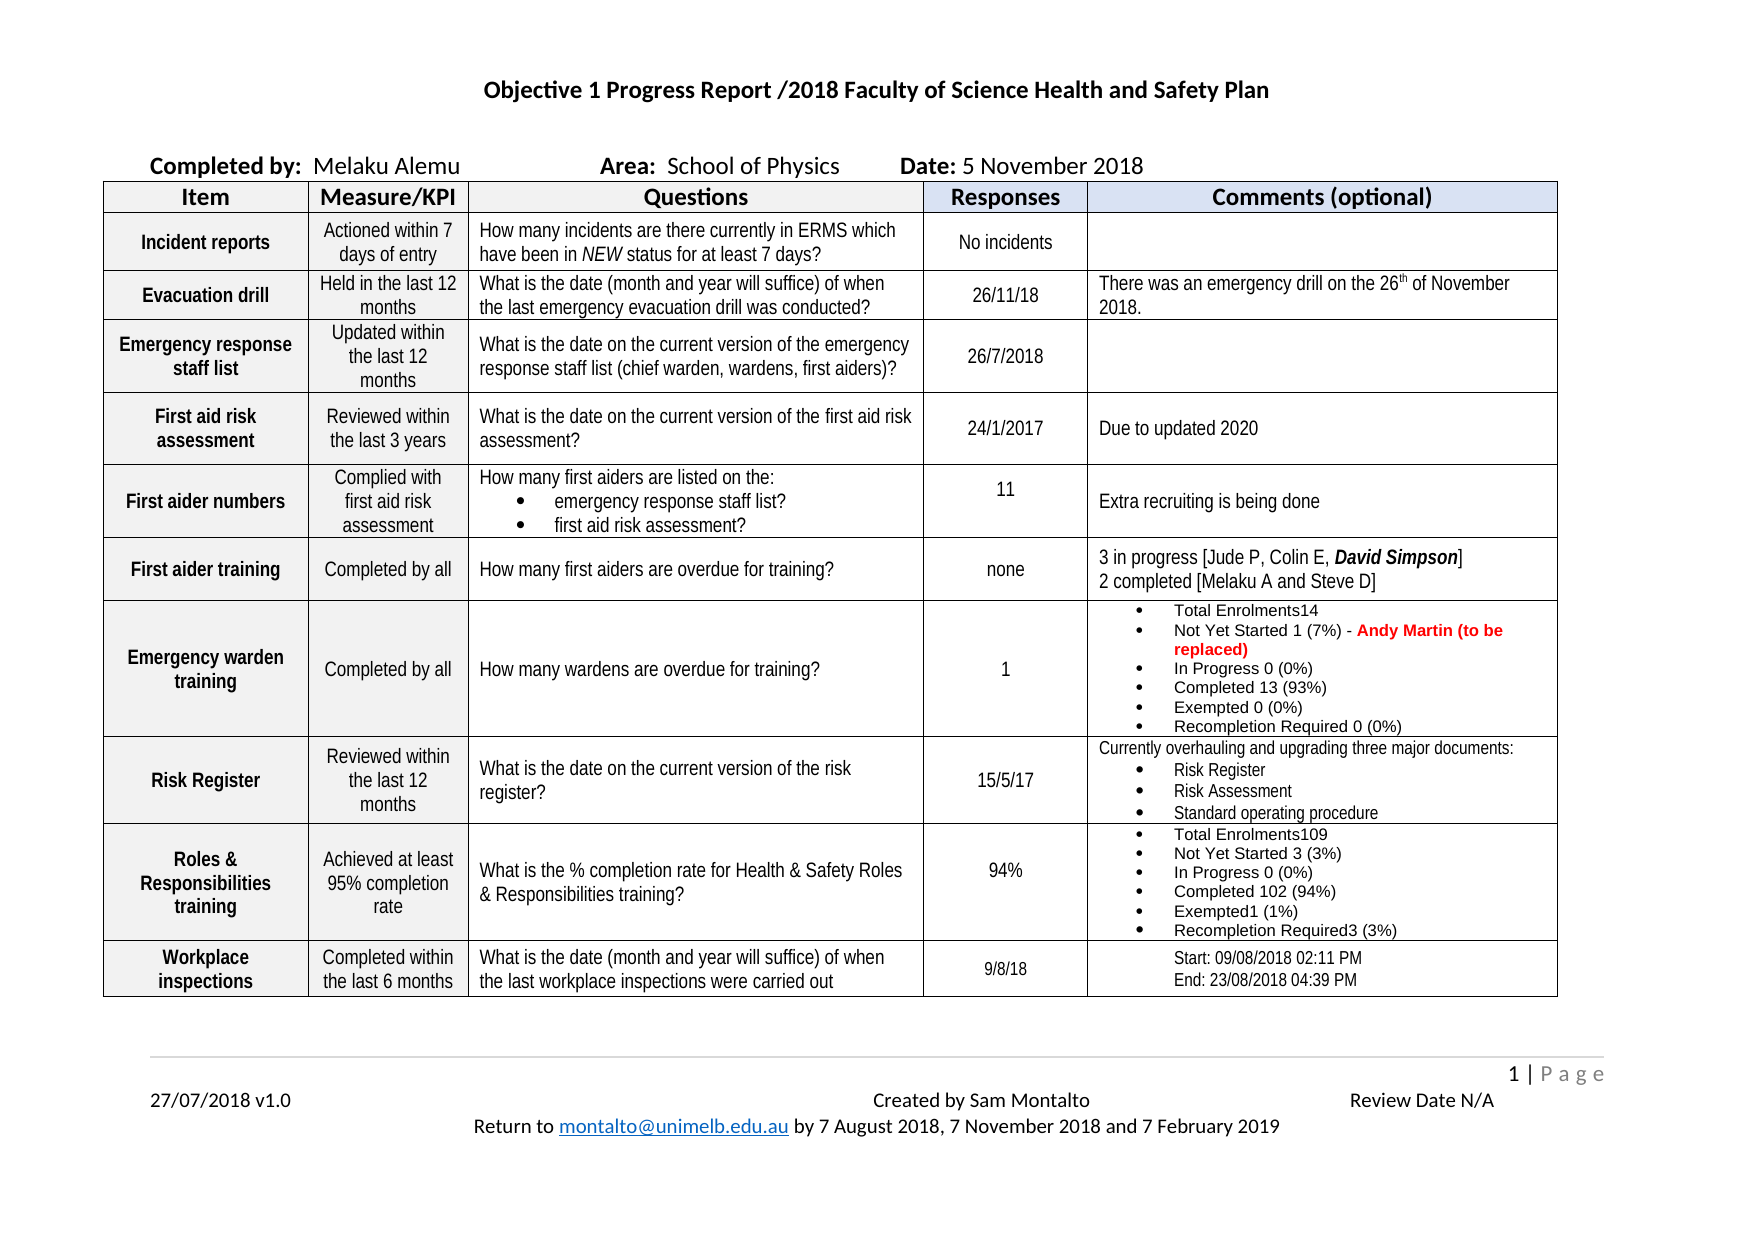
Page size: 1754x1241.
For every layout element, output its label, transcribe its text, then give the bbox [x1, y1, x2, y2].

table_cell What is the date on the current version of the first aid risk assessment? [469, 393, 923, 464]
table_cell No incidents [924, 213, 1087, 270]
table_cell Reviewed within the last 3 years [309, 393, 468, 464]
table_header Measure/KPI [309, 182, 468, 212]
table_cell Risk Register [104, 737, 308, 823]
table_cell [1088, 320, 1557, 392]
table_cell Actioned within 7 days of entry [309, 213, 468, 270]
table_cell Extra recruiting is being done [1088, 465, 1557, 537]
table_cell How many first aiders are listed on the: emergency response staff list? first aid risk assessment? [469, 465, 923, 537]
table_cell Completed by all [309, 601, 468, 736]
table_cell Complied with first aid risk assessment [309, 465, 468, 537]
table_cell 1 [924, 601, 1087, 736]
table_cell First aid risk assessment [104, 393, 308, 464]
table_cell What is the % completion rate for Health & Safety Roles & Responsibilities training? [469, 824, 923, 940]
table_cell 9/8/18 [924, 941, 1087, 996]
table_cell How many first aiders are overdue for training? [469, 538, 923, 600]
table_cell 3 in progress [Jude P, Colin E, David Simpson] 2 completed [Melaku A and Steve D] [1088, 538, 1557, 600]
table_header Item [104, 182, 308, 212]
table_cell Evacuation drill [104, 271, 308, 319]
table_cell Total Enrolments14 Not Yet Started 1 (7%) - Andy Martin (to be replaced) In Progress 0 (0%) Completed 13 (93%) Exempted 0 (0%) Recompletion Required 0 (0%) [1088, 601, 1557, 736]
table_cell Achieved at least 95% completion rate [309, 824, 468, 940]
table_cell What is the date on the current version of the risk register? [469, 737, 923, 823]
table_header Questions [469, 182, 923, 212]
text Completed by: Melaku Alemu Area: School of Physics Date: 5 November 2018 [150, 150, 1604, 181]
table_header Comments (optional) [1088, 182, 1557, 212]
table_cell 15/5/17 [924, 737, 1087, 823]
table_cell What is the date (month and year will suffice) of when the last emergency evacuation drill was conducted? [469, 271, 923, 319]
table_cell Due to updated 2020 [1088, 393, 1557, 464]
table_cell Reviewed within the last 12 months [309, 737, 468, 823]
table_cell What is the date on the current version of the emergency response staff list (chief warden, wardens, first aiders)? [469, 320, 923, 392]
table_cell What is the date (month and year will suffice) of when the last workplace inspections were carried out [469, 941, 923, 996]
table_cell 94% [924, 824, 1087, 940]
table_cell Workplace inspections [104, 941, 308, 996]
table_cell Completed by all [309, 538, 468, 600]
table_cell Emergency warden training [104, 601, 308, 736]
table_cell Incident reports [104, 213, 308, 270]
table_cell Total Enrolments109 Not Yet Started 3 (3%) In Progress 0 (0%) Completed 102 (94%) Exempted1 (1%) Recompletion Required3 (3%) [1088, 824, 1557, 940]
table_header Responses [924, 182, 1087, 212]
table_cell How many wardens are overdue for training? [469, 601, 923, 736]
table_cell Roles & Responsibilities training [104, 824, 308, 940]
table_cell Currently overhauling and upgrading three major documents: Risk Register Risk Assessment Standard operating procedure [1088, 737, 1557, 823]
table_cell First aider numbers [104, 465, 308, 537]
table_cell 26/11/18 [924, 271, 1087, 319]
table_cell First aider training [104, 538, 308, 600]
table_cell Emergency response staff list [104, 320, 308, 392]
table_cell none [924, 538, 1087, 600]
table_cell [1088, 213, 1557, 270]
table_cell Updated within the last 12 months [309, 320, 468, 392]
table_cell Held in the last 12 months [309, 271, 468, 319]
table_cell 26/7/2018 [924, 320, 1087, 392]
table_cell There was an emergency drill on the 26th of November 2018. [1088, 271, 1557, 319]
table_cell Completed within the last 6 months [309, 941, 468, 996]
table_cell 24/1/2017 [924, 393, 1087, 464]
table_cell Start: 09/08/2018 02:11 PM End: 23/08/2018 04:39 PM [1088, 941, 1557, 996]
table_cell How many incidents are there currently in ERMS which have been in NEW status for at least 7 days? [469, 213, 923, 270]
table_cell 11 [924, 465, 1087, 537]
